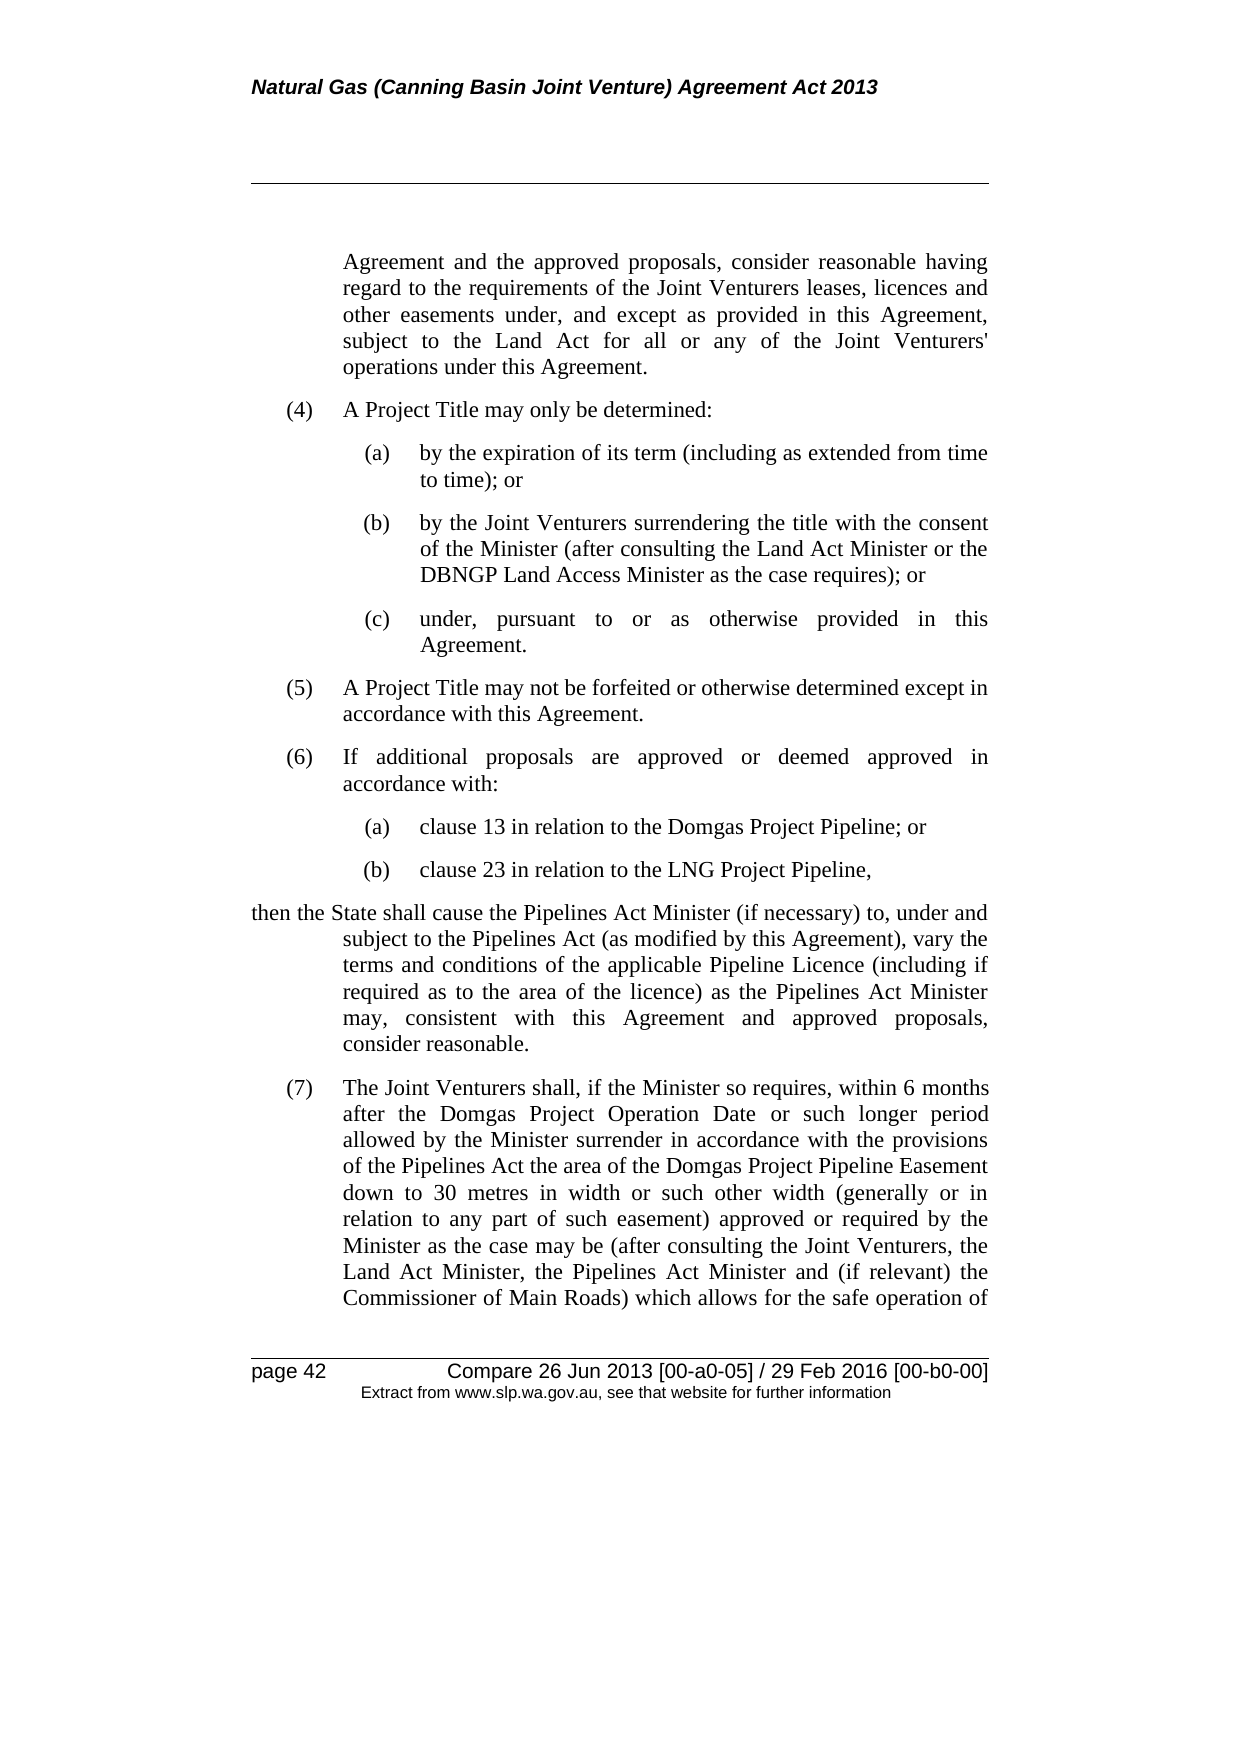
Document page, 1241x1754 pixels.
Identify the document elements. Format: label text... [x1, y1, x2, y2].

text (b) clause 23 in relation to the LNG Project Pipeline, [251, 856, 989, 882]
text (a) clause 13 in relation to the Domgas Project Pipeline; or [251, 813, 989, 839]
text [251, 1073, 989, 1311]
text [251, 248, 989, 380]
text (4) A Project Title may only be determined: [251, 396, 989, 423]
text (5) A Project Title may not be forfeited or otherwise determined except in accordance with this Agreement. [251, 674, 989, 727]
text (c) under, pursuant to or as otherwise provided in this Agreement. [251, 604, 989, 657]
text (6) If additional proposals are approved or deemed approved in accordance with: [251, 743, 989, 796]
text (a) by the expiration of its term (including as extended from time to time); or [251, 439, 989, 492]
text then the State shall cause the Pipelines Act Minister (if necessary) to, under and subject to the Pipelines Act (as modified by this Agreement), vary the terms and conditions of the applicable Pipeline Licence (including if required as to the area of the licence) as the Pipelines Act Minister may, consistent with this Agreement and approved proposals, consider reasonable. [251, 899, 989, 1057]
text (b) by the Joint Venturers surrendering the title with the consent of the Minister (after consulting the Land Act Minister or the DBNGP Land Access Minister as the case requires); or [251, 509, 989, 588]
